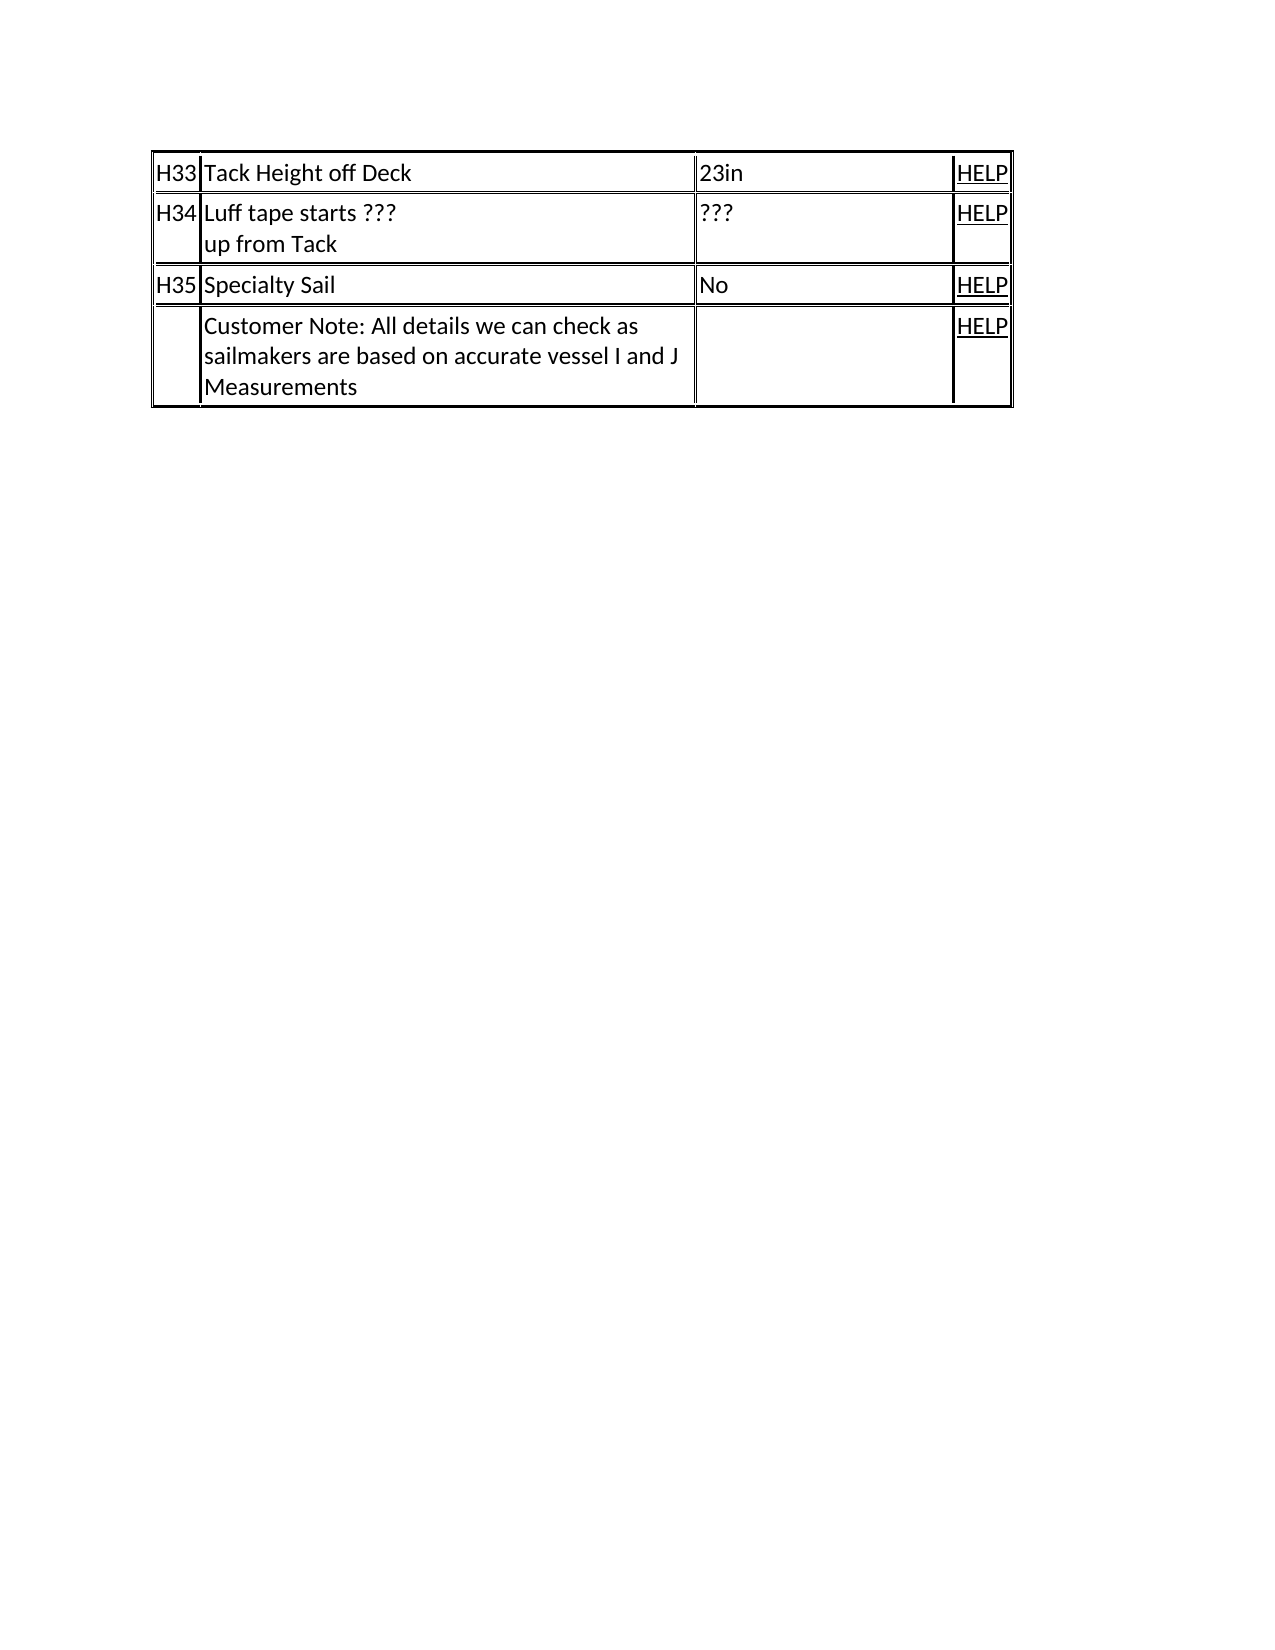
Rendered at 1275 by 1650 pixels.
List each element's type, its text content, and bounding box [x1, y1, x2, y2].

table_cell Luff tape starts ??? up from Tack [202, 194, 694, 262]
table_cell H34 [152, 191, 200, 262]
table_cell HELP [953, 153, 1010, 191]
table_cell [154, 303, 200, 405]
table_cell H35 [154, 262, 199, 303]
table_cell 23in [696, 153, 953, 191]
table_cell HELP [953, 303, 1011, 405]
table_cell HELP [955, 262, 1011, 303]
table_cell HELP [953, 191, 1012, 262]
table_cell Customer Note: All details we can check as sailmakers are based on accurate vessel I and J Measurements [200, 307, 696, 405]
table_cell H33 [154, 153, 200, 191]
table_cell No [697, 266, 952, 303]
table_cell [696, 307, 953, 405]
table_cell Tack Height off Deck [200, 153, 696, 191]
table_cell Specialty Sail [202, 266, 694, 303]
table_cell ??? [697, 194, 952, 262]
